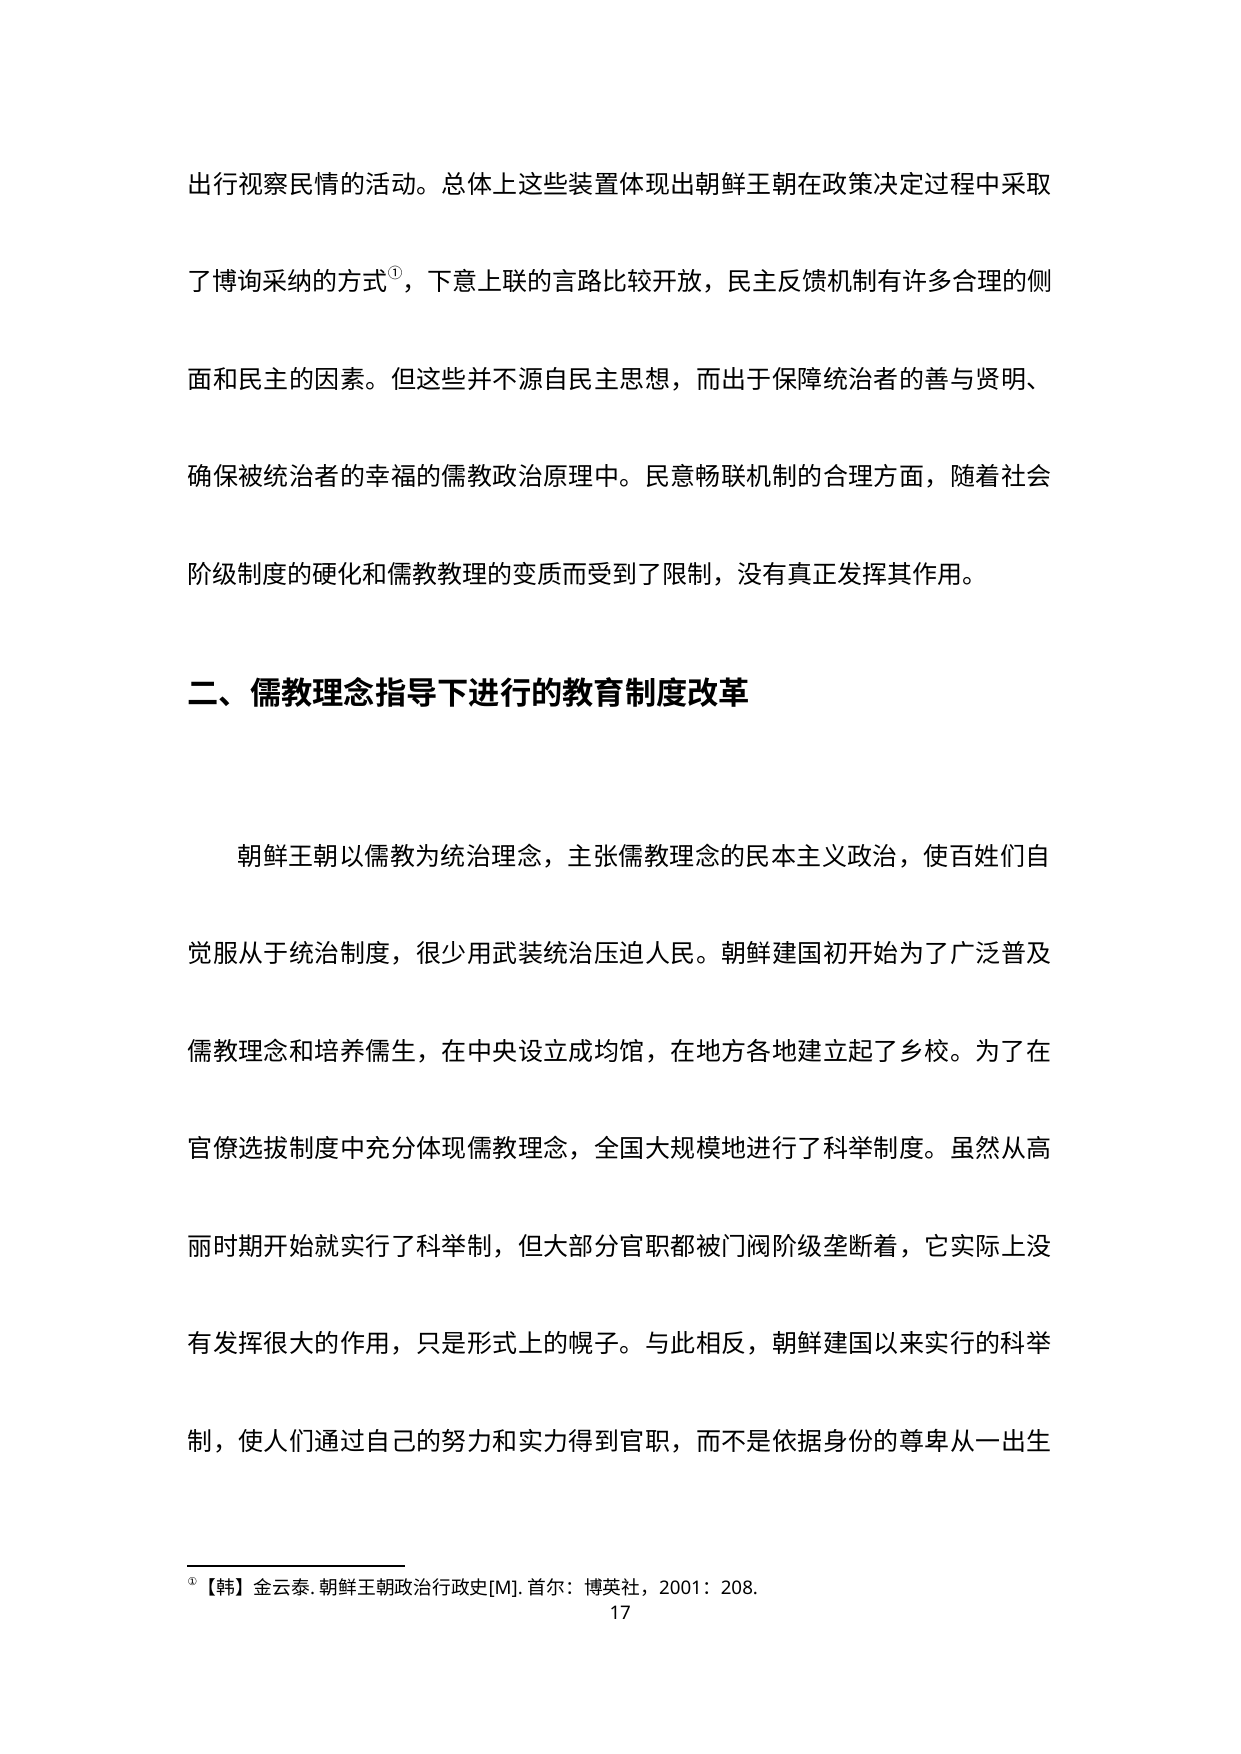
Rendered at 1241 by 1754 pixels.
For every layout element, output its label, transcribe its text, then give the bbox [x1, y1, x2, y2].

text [187, 822, 1053, 1472]
subtitle 二、儒教理念指导下进行的教育制度改革 [187, 658, 1053, 723]
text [187, 150, 1053, 605]
